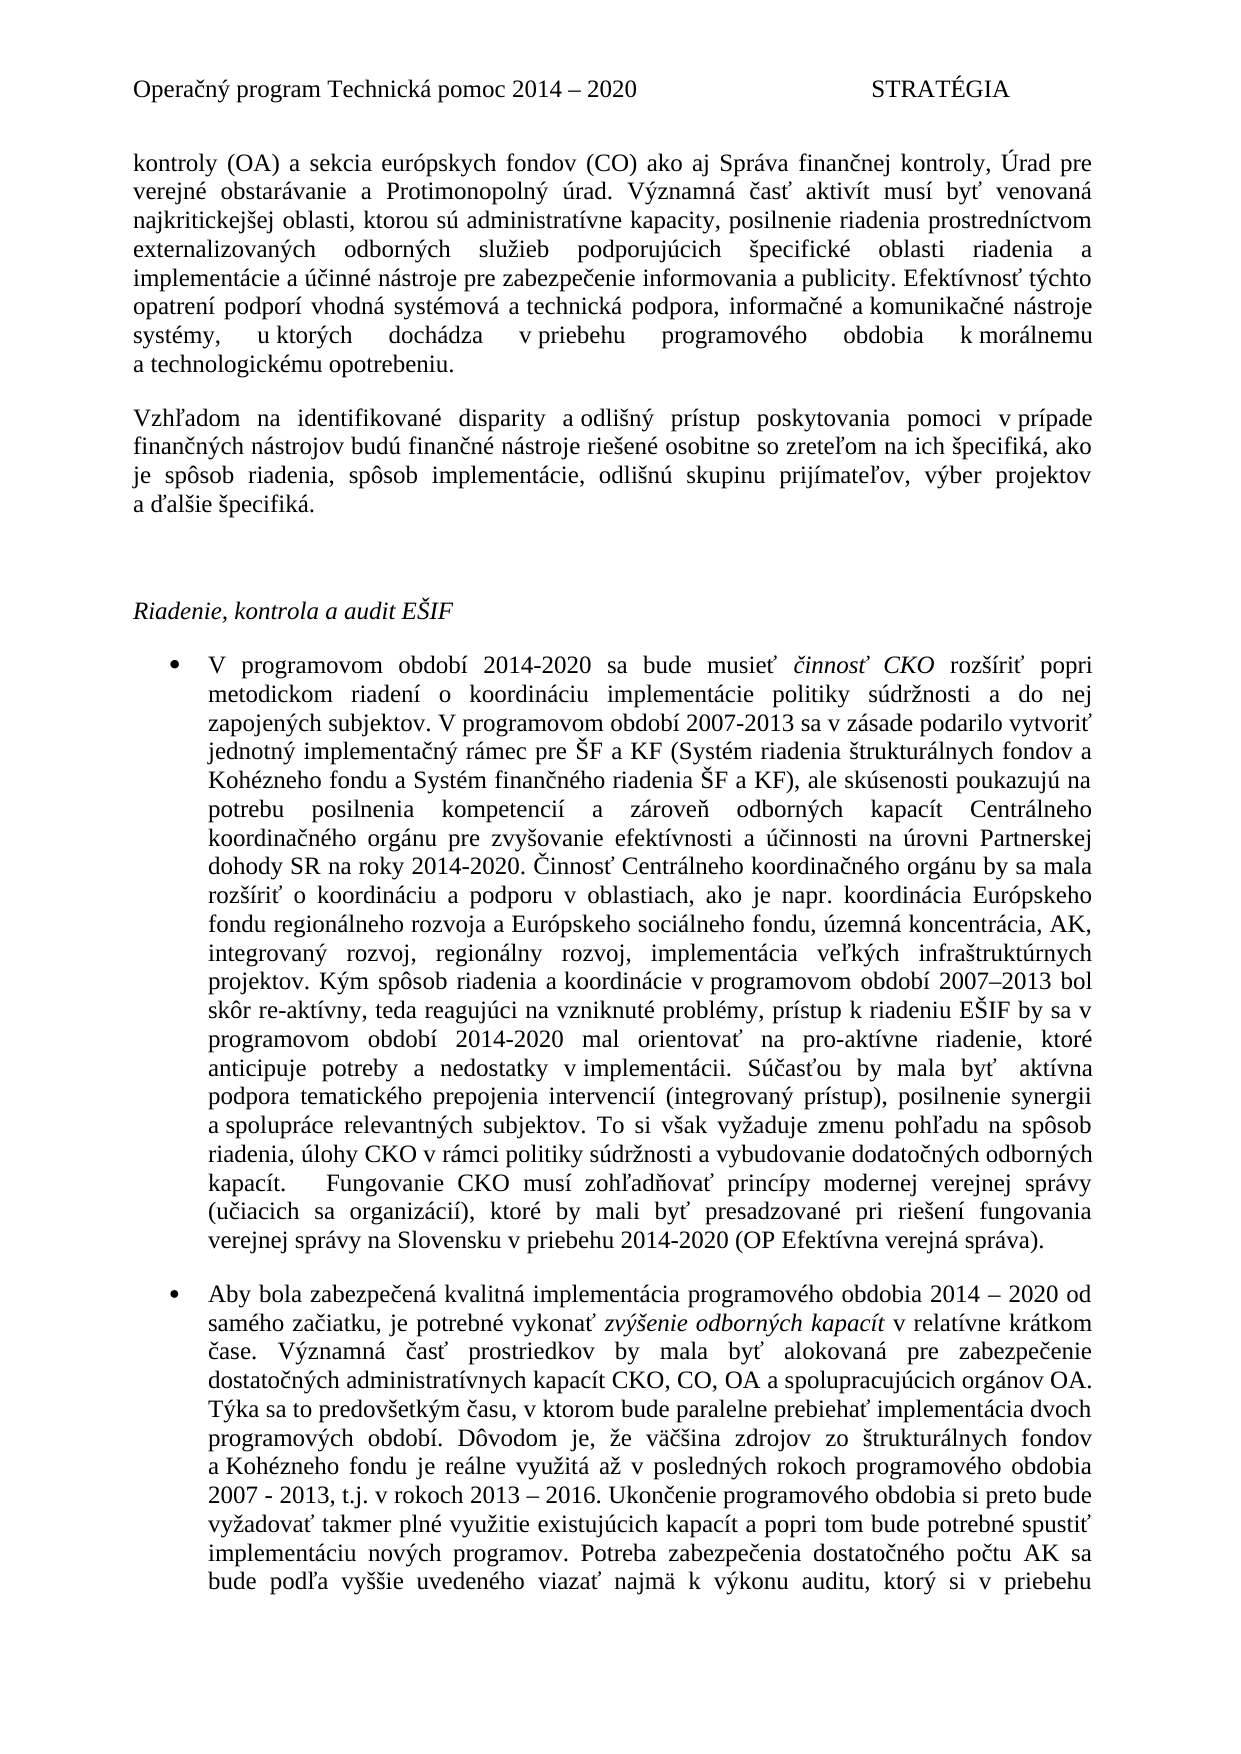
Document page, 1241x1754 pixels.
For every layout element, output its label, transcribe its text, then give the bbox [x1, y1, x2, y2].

text Vzhľadom na identifikované disparity a odlišný prístup poskytovania pomoci v prípade finančných nástrojov budú finančné nástroje riešené osobitne so zreteľom na ich špecifiká, ako je spôsob riadenia, spôsob implementácie, odlišnú skupinu prijímateľov, výber projektov a ďalšie špecifiká. [133, 403, 1093, 518]
list V programovom období 2014-2020 sa bude musieť činnosť CKO rozšíriť popri metodickom riadení o koordináciu implementácie politiky súdržnosti a do nej zapojených subjektov. V programovom období 2007-2013 sa v zásade podarilo vytvoriť jednotný implementačný rámec pre ŠF a KF (Systém riadenia štrukturálnych fondov a Kohézneho fondu a Systém finančného riadenia ŠF a KF), ale skúsenosti poukazujú na potrebu posilnenia kompetencií a zároveň odborných kapacít Centrálneho koordinačného orgánu pre zvyšovanie efektívnosti a účinnosti na úrovni Partnerskej dohody SR na roky 2014-2020. Činnosť Centrálneho koordinačného orgánu by sa mala rozšíriť o koordináciu a podporu v oblastiach, ako je napr. koordinácia Európskeho fondu regionálneho rozvoja a Európskeho sociálneho fondu, územná koncentrácia, AK, integrovaný rozvoj, regionálny rozvoj, implementácia veľkých infraštruktúrnych projektov. Kým spôsob riadenia a koordinácie v programovom období 2007–2013 bol skôr re-aktívny, teda reagujúci na vzniknuté problémy, prístup k riadeniu EŠIF by sa v programovom období 2014-2020 mal orientovať na pro-aktívne riadenie, ktoré anticipuje potreby a nedostatky v implementácii. Súčasťou by mala byť aktívna podpora tematického prepojenia intervencií (integrovaný prístup), posilnenie synergii a spolupráce relevantných subjektov. To si však vyžaduje zmenu pohľadu na spôsob riadenia, úlohy CKO v rámci politiky súdržnosti a vybudovanie dodatočných odborných kapacít. Fungovanie CKO musí zohľadňovať princípy modernej verejnej správy (učiacich sa organizácií), ktoré by mali byť presadzované pri riešení fungovania verejnej správy na Slovensku v priebehu 2014-2020 (OP Efektívna verejná správa). [170, 650, 1093, 1254]
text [133, 148, 1093, 378]
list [170, 1279, 1093, 1595]
text Riadenie, kontrola a audit EŠIF [133, 596, 1093, 625]
